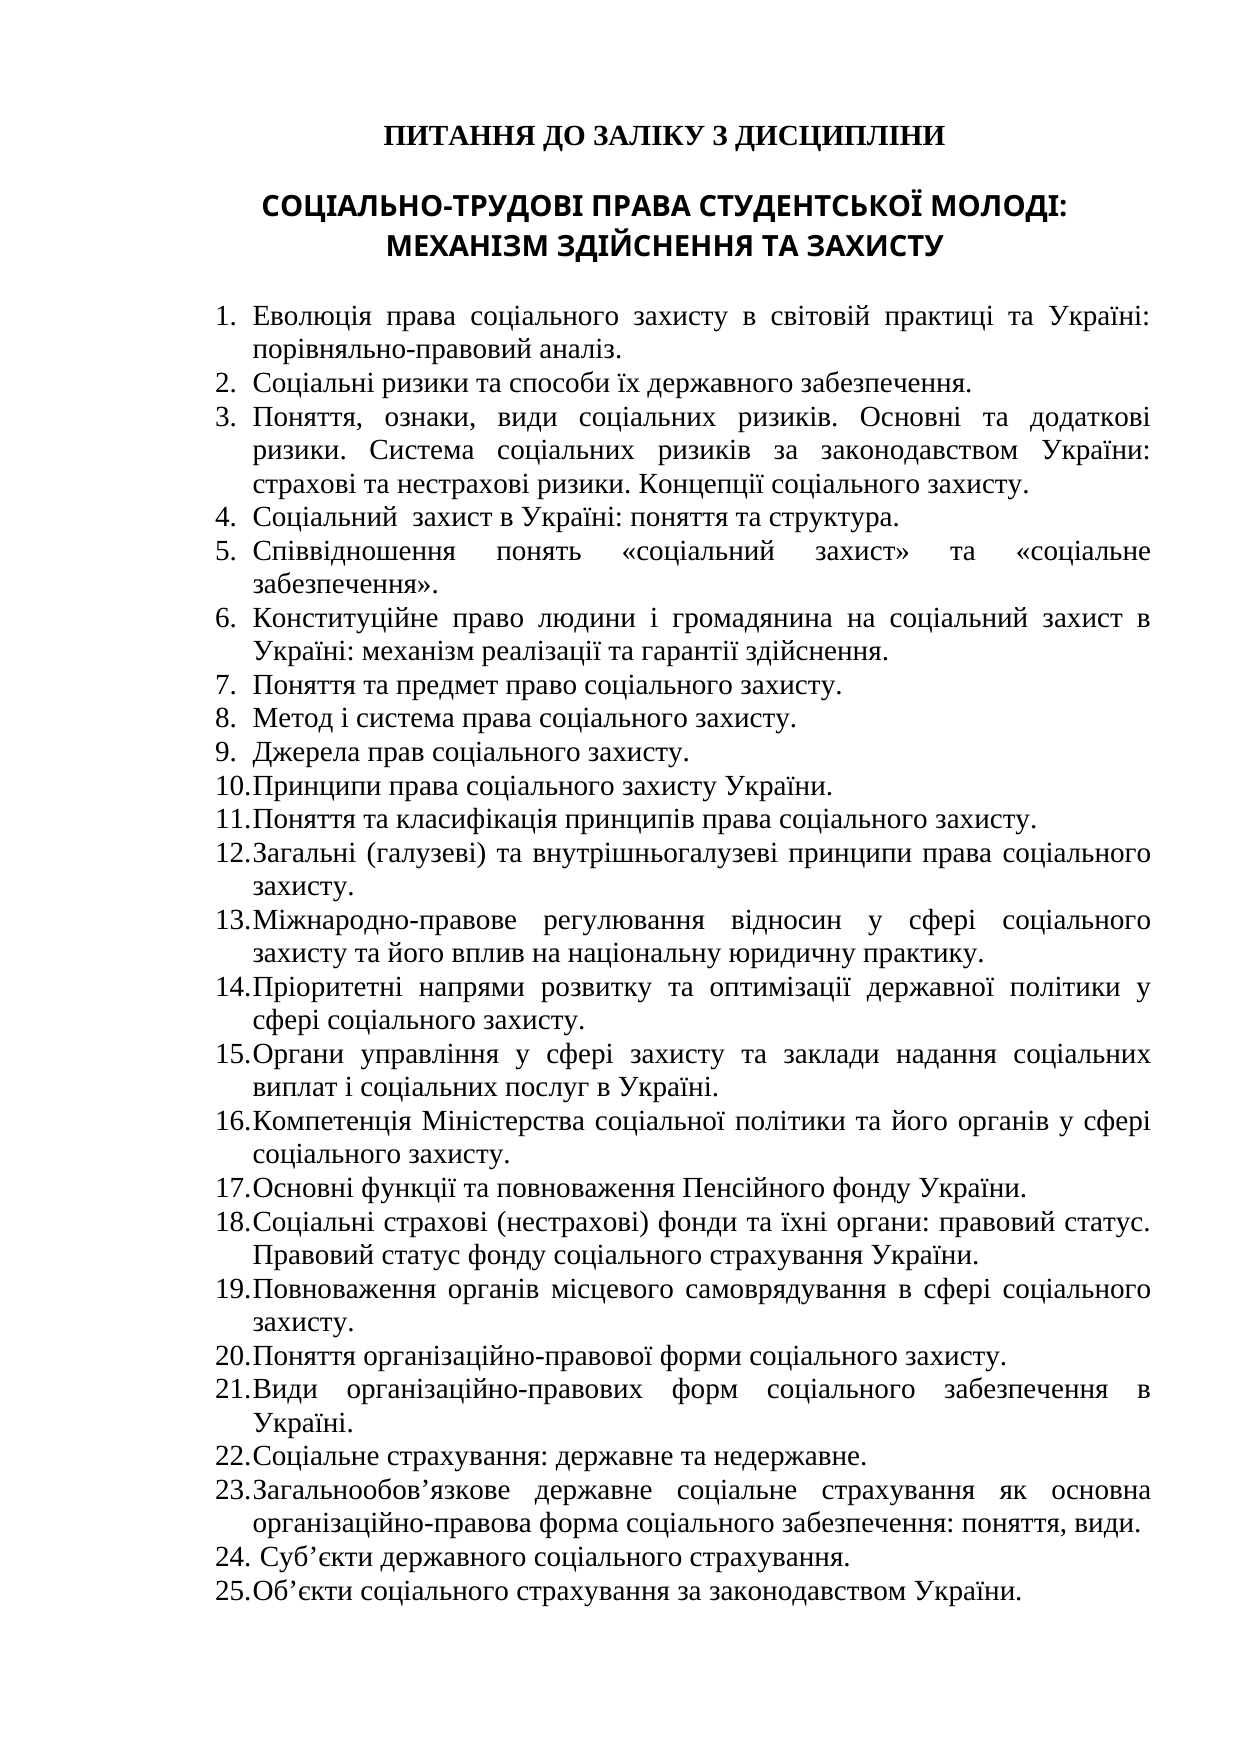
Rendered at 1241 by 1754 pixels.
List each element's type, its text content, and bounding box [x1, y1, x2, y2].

title Загальні (галузеві) та внутрішньогалузеві принципи права соціального захисту. [215, 835, 1152, 902]
title Еволюція права соціального захисту в світовій практиці та Україні: порівняльно-правовий аналіз. [215, 298, 1152, 365]
title Міжнародно-правове регулювання відносин у сфері соціального захисту та його вплив на національну юридичну практику. [215, 902, 1152, 969]
list Загальнообов’язкове державне соціальне страхування як основна організаційно-правова форма соціального забезпечення: поняття, види. [215, 1472, 1152, 1539]
title Соціальні страхові (нестрахові) фонди та їхні органи: правовий статус. Правовий статус фонду соціального страхування України. [215, 1204, 1152, 1271]
title Поняття, ознаки, види соціальних ризиків. Основні та додаткові ризики. Система соціальних ризиків за законодавством України: страхові та нестрахові ризики. Концепції соціального захисту. [215, 399, 1152, 499]
title Поняття та класифікація принципів права соціального захисту. [215, 801, 1152, 835]
title Компетенція Міністерства соціальної політики та його органів у сфері соціального захисту. [215, 1103, 1152, 1170]
title Пріоритетні напрями розвитку та оптимізації державної політики у сфері соціального захисту. [215, 969, 1152, 1036]
title Органи управління у сфері захисту та заклади надання соціальних виплат і соціальних послуг в Україні. [215, 1036, 1152, 1103]
text Соціально-трудові права студентської молоді: механізм здійснення та захисту [177, 185, 1152, 264]
title Співвідношення понять «соціальний захист» та «соціальне забезпечення». [215, 533, 1152, 600]
title Принципи права соціального захисту України. [215, 768, 1152, 801]
list Суб’єкти державного соціального страхування. [215, 1539, 1152, 1573]
title Метод і система права соціального захисту. [215, 701, 1152, 734]
list Соціальне страхування: державне та недержавне. [215, 1438, 1152, 1472]
list Поняття організаційно-правової форми соціального захисту. [215, 1338, 1152, 1371]
text Питання до заліку з дисципліни [177, 118, 1152, 152]
title Джерела прав соціального захисту. [215, 734, 1152, 768]
title Соціальні ризики та способи їх державного забезпечення. [215, 365, 1152, 399]
title Соціальний захист в Україні: поняття та структура. [215, 499, 1152, 533]
list Види організаційно-правових форм соціального забезпечення в Україні. [215, 1371, 1152, 1438]
title Конституційне право людини і громадянина на соціальний захист в Україні: механізм реалізації та гарантії здійснення. [215, 600, 1152, 667]
list Об’єкти соціального страхування за законодавством України. [215, 1573, 1152, 1606]
title Поняття та предмет право соціального захисту. [215, 667, 1152, 701]
title Повноваження органів місцевого самоврядування в сфері соціального захисту. [215, 1271, 1152, 1338]
title Основні функції та повноваження Пенсійного фонду України. [215, 1170, 1152, 1204]
